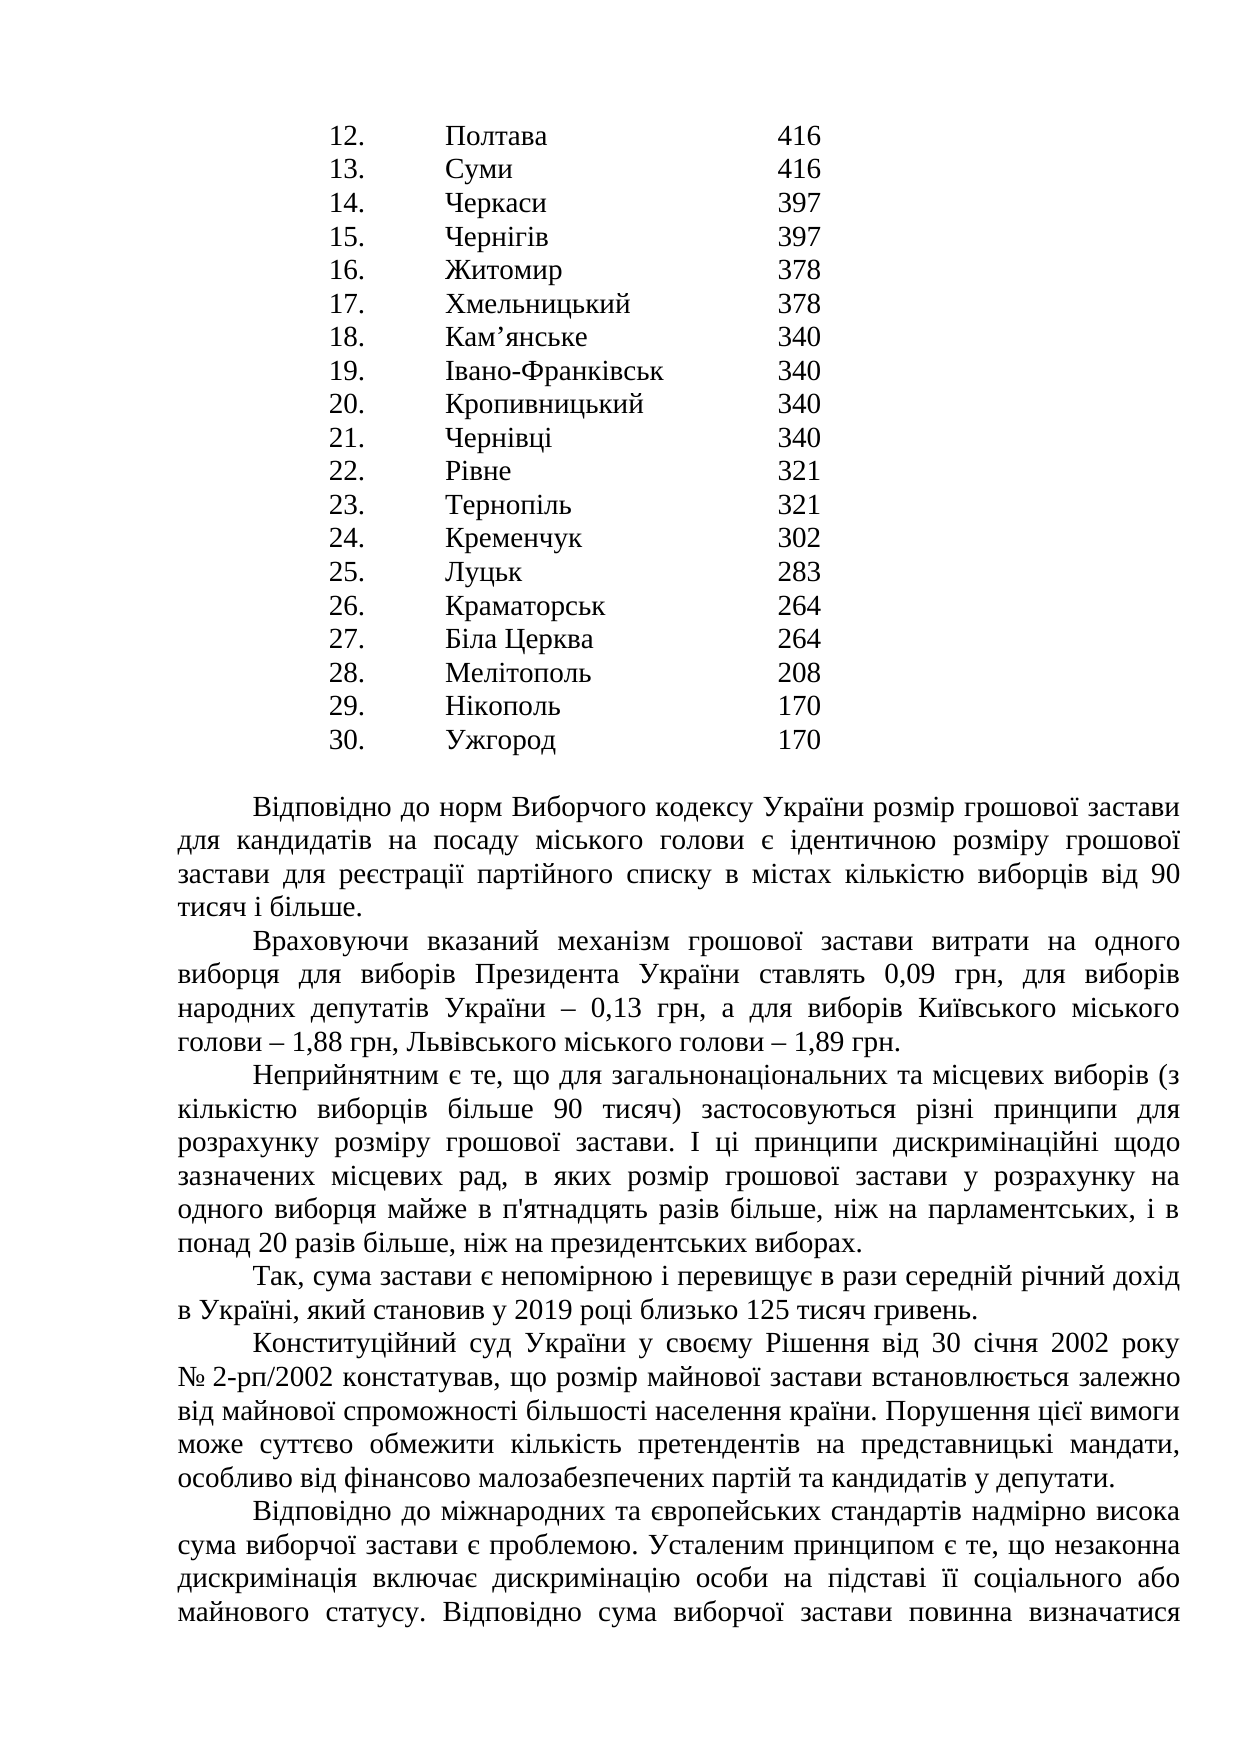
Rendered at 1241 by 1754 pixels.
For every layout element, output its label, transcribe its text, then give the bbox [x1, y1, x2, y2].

table_cell 30. [260, 722, 433, 755]
table_cell Черкаси [434, 185, 766, 219]
table_cell Чернівці [434, 420, 766, 453]
table_cell 19. [260, 353, 433, 386]
table_cell 170 [766, 688, 1098, 722]
table_cell 416 [766, 118, 1098, 152]
table_cell 27. [260, 621, 433, 655]
table_cell 18. [260, 319, 433, 353]
table_cell Кам’янське [434, 319, 766, 353]
table_cell 16. [260, 252, 433, 286]
table_cell Полтава [434, 118, 766, 152]
table_cell 340 [766, 420, 1098, 453]
table_cell 13. [260, 152, 433, 185]
table_cell 22. [260, 454, 433, 487]
table_cell 302 [766, 521, 1098, 554]
table_cell 340 [766, 386, 1098, 420]
table_cell Суми [434, 152, 766, 185]
table_cell Хмельницький [434, 286, 766, 319]
text Так, сума застави є непомірною і перевищує в рази середній річний дохід в Україні, який становив у 2019 році близько 125 тисяч гривень. [177, 1258, 1181, 1326]
table_cell Луцьк [434, 554, 766, 588]
table_cell 340 [766, 319, 1098, 353]
table_cell 24. [260, 521, 433, 554]
table_cell 378 [766, 286, 1098, 319]
table_cell Біла Церква [434, 621, 766, 655]
table_cell Рівне [434, 454, 766, 487]
table_cell 340 [766, 353, 1098, 386]
text Відповідно до норм Виборчого кодексу України розмір грошової застави для кандидатів на посаду міського голови є ідентичною розміру грошової застави для реєстрації партійного списку в містах кількістю виборців від 90 тисяч і більше. [177, 789, 1181, 923]
table_cell 15. [260, 219, 433, 252]
table_cell 378 [766, 252, 1098, 286]
table_cell 321 [766, 454, 1098, 487]
table_cell 25. [260, 554, 433, 588]
table_cell Чернігів [434, 219, 766, 252]
table_cell Тернопіль [434, 487, 766, 521]
table_cell 416 [766, 152, 1098, 185]
text Враховуючи вказаний механізм грошової застави витрати на одного виборця для виборів Президента України ставлять 0,09 грн, для виборів народних депутатів України – 0,13 грн, а для виборів Київського міського голови – 1,88 грн, Львівського міського голови – 1,89 грн. [177, 923, 1181, 1057]
table_cell Івано-Франківськ [434, 353, 766, 386]
table_cell Краматорськ [434, 588, 766, 621]
table_cell 26. [260, 588, 433, 621]
table_cell Мелітополь [434, 655, 766, 688]
table_cell Нікополь [434, 688, 766, 722]
table_cell 208 [766, 655, 1098, 688]
table_cell Кременчук [434, 521, 766, 554]
table_cell 397 [766, 219, 1098, 252]
table_cell 17. [260, 286, 433, 319]
table_cell 264 [766, 588, 1098, 621]
table_cell Житомир [434, 252, 766, 286]
table_cell 23. [260, 487, 433, 521]
table_cell Ужгород [434, 722, 766, 755]
table_cell 21. [260, 420, 433, 453]
table_cell 397 [766, 185, 1098, 219]
table_cell 264 [766, 621, 1098, 655]
text Неприйнятним є те, що для загальнонаціональних та місцевих виборів (з кількістю виборців більше 90 тисяч) застосовуються різні принципи для розрахунку розміру грошової застави. І ці принципи дискримінаційні щодо зазначених місцевих рад, в яких розмір грошової застави у розрахунку на одного виборця майже в п'ятнадцять разів більше, ніж на парламентських, і в понад 20 разів більше, ніж на президентських виборах. [177, 1057, 1181, 1258]
table_cell 20. [260, 386, 433, 420]
table_cell 12. [260, 118, 433, 152]
table_cell 29. [260, 688, 433, 722]
text Конституційний суд України у своєму Рішення від 30 січня 2002 року № 2-рп/2002 констатував, що розмір майнової застави встановлюється залежно від майнової спроможності більшості населення країни. Порушення цієї вимоги може суттєво обмежити кількість претендентів на представницькі мандати, особливо від фінансово малозабезпечених партій та кандидатів у депутати. [177, 1326, 1181, 1493]
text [177, 1493, 1181, 1627]
table_cell Кропивницький [434, 386, 766, 420]
table_cell 14. [260, 185, 433, 219]
table_cell 283 [766, 554, 1098, 588]
table_cell 170 [766, 722, 1098, 755]
table_cell 28. [260, 655, 433, 688]
table_cell 321 [766, 487, 1098, 521]
